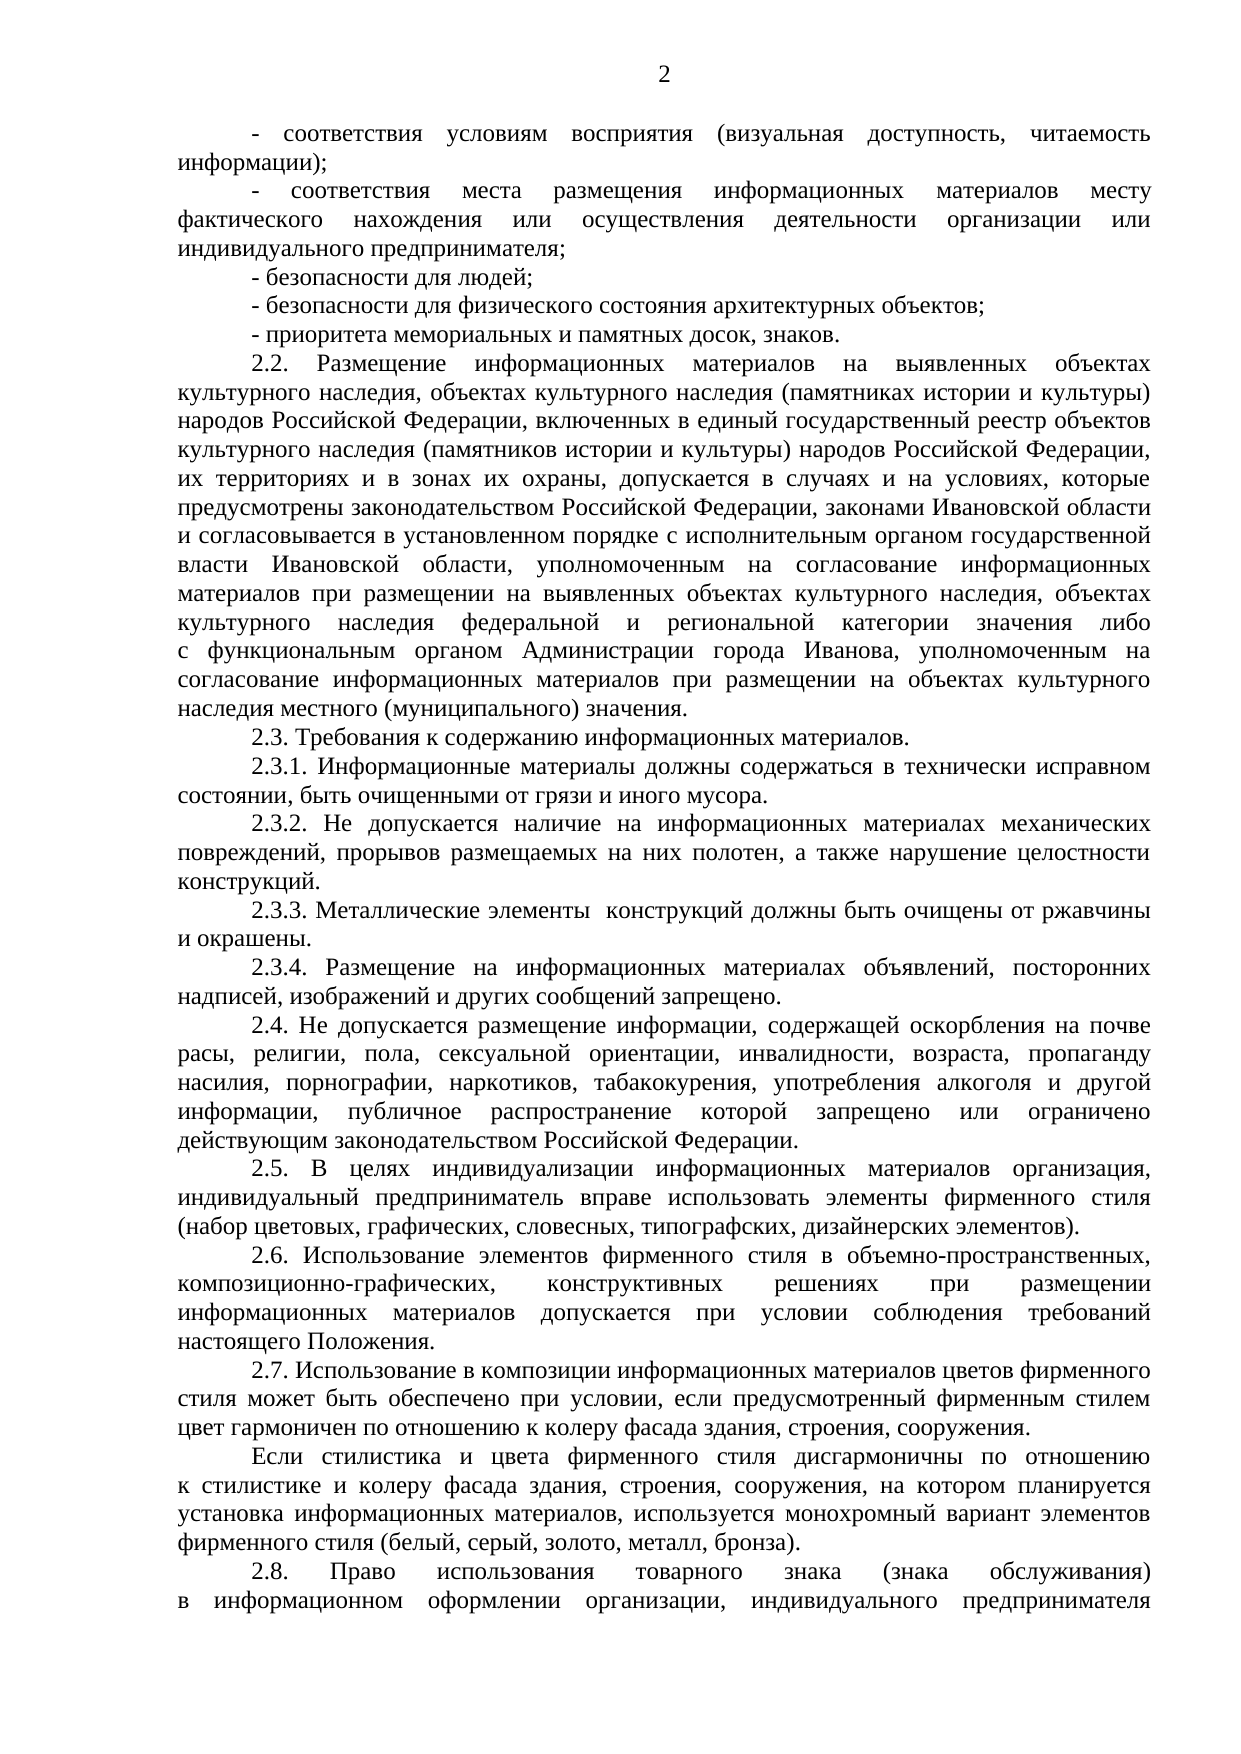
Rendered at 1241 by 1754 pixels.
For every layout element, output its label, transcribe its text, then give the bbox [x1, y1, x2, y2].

text 2.2. Размещение информационных материалов на выявленных объектах культурного наследия, объектах культурного наследия (памятниках истории и культуры) народов Российской Федерации, включенных в единый государственный реестр объектов культурного наследия (памятников истории и культуры) народов Российской Федерации, их территориях и в зонах их охраны, допускается в случаях и на условиях, которые предусмотрены законодательством Российской Федерации, законами Ивановской области и согласовывается в установленном порядке с исполнительным органом государственной власти Ивановской области, уполномоченным на согласование информационных материалов при размещении на выявленных объектах культурного наследия, объектах культурного наследия федеральной и региональной категории значения либо с функциональным органом Администрации города Иванова, уполномоченным на согласование информационных материалов при размещении на объектах культурного наследия местного (муниципального) значения. [177, 348, 1152, 722]
text 2.3. Требования к содержанию информационных материалов. [177, 722, 1152, 751]
text 2.5. В целях индивидуализации информационных материалов организация, индивидуальный предприниматель вправе использовать элементы фирменного стиля (набор цветовых, графических, словесных, типографских, дизайнерских элементов). [177, 1153, 1152, 1240]
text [177, 1556, 1152, 1613]
text - приоритета мемориальных и памятных досок, знаков. [177, 319, 1152, 348]
text - безопасности для физического состояния архитектурных объектов; [177, 291, 1152, 319]
text 2.3.4. Размещение на информационных материалах объявлений, посторонних надписей, изображений и других сообщений запрещено. [177, 952, 1152, 1010]
text - соответствия условиям восприятия (визуальная доступность, читаемость информации); [177, 118, 1152, 176]
text - соответствия места размещения информационных материалов месту фактического нахождения или осуществления деятельности организации или индивидуального предпринимателя; [177, 176, 1152, 262]
text 2.3.3. Металлические элементы конструкций должны быть очищены от ржавчины и окрашены. [177, 895, 1152, 952]
text Если стилистика и цвета фирменного стиля дисгармоничны по отношению к стилистике и колеру фасада здания, строения, сооружения, на котором планируется установка информационных материалов, используется монохромный вариант элементов фирменного стиля (белый, серый, золото, металл, бронза). [177, 1441, 1152, 1556]
text 2.3.1. Информационные материалы должны содержаться в технически исправном состоянии, быть очищенными от грязи и иного мусора. [177, 751, 1152, 808]
text 2.7. Использование в композиции информационных материалов цветов фирменного стиля может быть обеспечено при условии, если предусмотренный фирменным стилем цвет гармоничен по отношению к колеру фасада здания, строения, сооружения. [177, 1355, 1152, 1441]
text 2.6. Использование элементов фирменного стиля в объемно-пространственных, композиционно-графических, конструктивных решениях при размещении информационных материалов допускается при условии соблюдения требований настоящего Положения. [177, 1240, 1152, 1355]
text 2.4. Не допускается размещение информации, содержащей оскорбления на почве расы, религии, пола, сексуальной ориентации, инвалидности, возраста, пропаганду насилия, порнографии, наркотиков, табакокурения, употребления алкоголя и другой информации, публичное распространение которой запрещено или ограничено действующим законодательством Российской Федерации. [177, 1010, 1152, 1153]
text - безопасности для людей; [177, 262, 1152, 291]
text 2.3.2. Не допускается наличие на информационных материалах механических повреждений, прорывов размещаемых на них полотен, а также нарушение целостности конструкций. [177, 808, 1152, 895]
